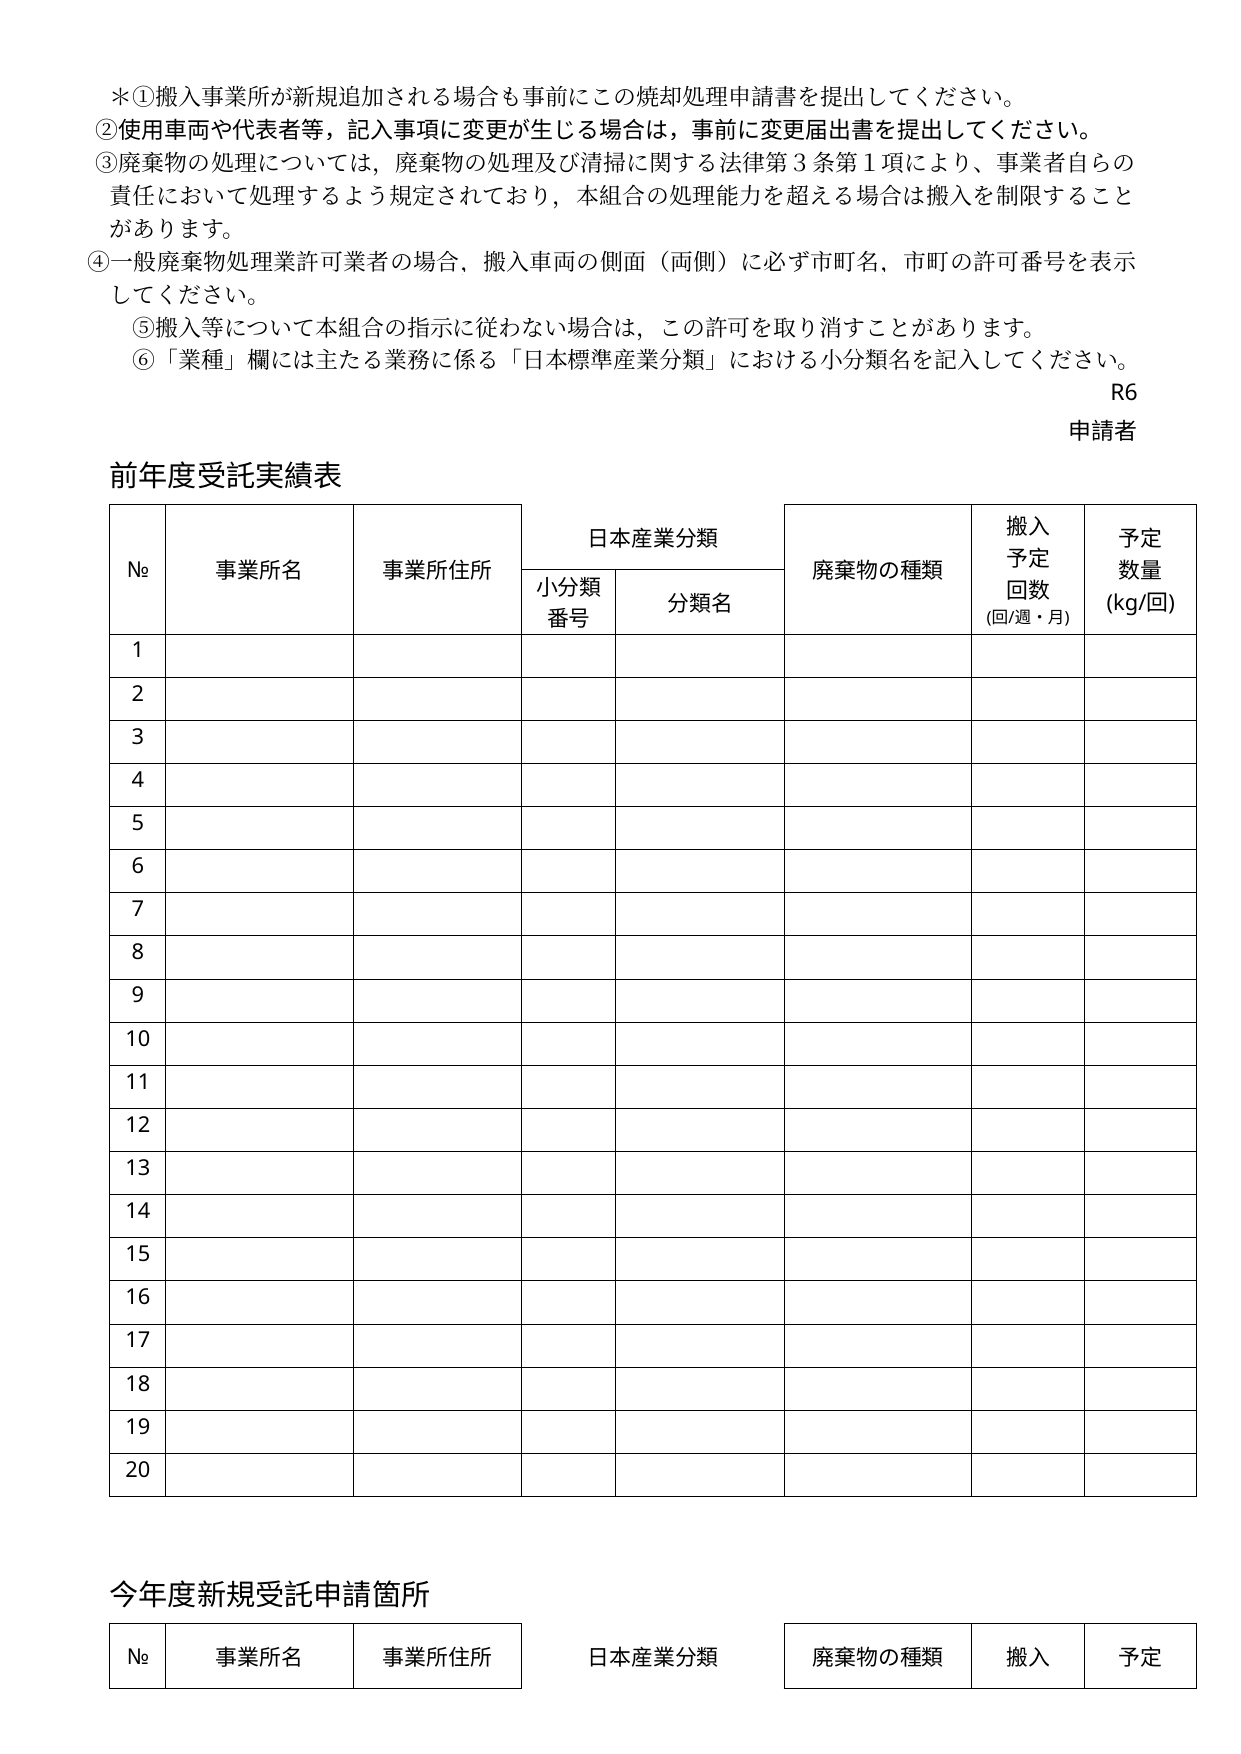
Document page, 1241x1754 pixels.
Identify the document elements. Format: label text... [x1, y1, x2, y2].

table_cell [522, 1411, 615, 1453]
table_cell [972, 1411, 1084, 1453]
table_cell 3 [110, 721, 165, 763]
table_header 事業所住所 [354, 505, 521, 633]
table_cell [1085, 1023, 1196, 1065]
table_cell [166, 1109, 353, 1151]
table_cell [522, 1195, 615, 1237]
table_cell [166, 1195, 353, 1237]
table_cell [354, 1195, 521, 1237]
table_cell [616, 1454, 784, 1496]
table_cell [785, 678, 971, 720]
table_cell [354, 1411, 521, 1453]
table_cell [166, 850, 353, 892]
table_cell 分類名 [616, 570, 784, 633]
table_cell 9 [110, 980, 165, 1022]
table_cell [522, 850, 615, 892]
table_cell [785, 1411, 971, 1453]
table_cell 小分類 番号 [522, 570, 615, 633]
table_cell [522, 1368, 615, 1410]
table_cell [972, 1066, 1084, 1108]
text ⑥「業種」欄には主たる業務に係る「日本標準産業分類」における小分類名を記入してください。 [109, 342, 1137, 375]
table_cell 13 [110, 1152, 165, 1194]
table_cell [785, 893, 971, 935]
table_cell [785, 850, 971, 892]
table_cell [354, 980, 521, 1022]
table_cell 6 [110, 850, 165, 892]
table_header 日本産業分類 [522, 504, 784, 568]
text 前年度受託実績表 [109, 453, 1137, 495]
text ＊①搬入事業所が新規追加される場合も事前にこの焼却処理申請書を提出してください。 [109, 79, 1137, 112]
table_cell [354, 1281, 521, 1323]
table_cell [166, 1411, 353, 1453]
table_cell [616, 1281, 784, 1323]
table_cell [522, 980, 615, 1022]
table_cell [1085, 678, 1196, 720]
table_cell [522, 1281, 615, 1323]
table_cell [166, 936, 353, 978]
table_cell [785, 1023, 971, 1065]
text ③廃棄物の処理については，廃棄物の処理及び清掃に関する法律第３条第１項により、事業者自らの責任において処理するよう規定されており，本組合の処理能力を超える場合は搬入を制限することがあります。 [72, 145, 1137, 244]
table_header 日本産業分類 [522, 1623, 784, 1688]
table_cell [1085, 1066, 1196, 1108]
table_cell [166, 764, 353, 806]
table_header 搬入 予定 回数 (回/週・月) [972, 505, 1084, 633]
table_cell 19 [110, 1411, 165, 1453]
table_cell [166, 1454, 353, 1496]
table_cell [354, 1454, 521, 1496]
table_cell [1085, 1152, 1196, 1194]
table_cell [972, 1368, 1084, 1410]
table_cell [1085, 1411, 1196, 1453]
table_cell [1085, 980, 1196, 1022]
table_cell [354, 764, 521, 806]
table_cell [972, 635, 1084, 677]
table_cell [785, 1195, 971, 1237]
table_cell [522, 893, 615, 935]
table_cell [616, 936, 784, 978]
table_cell [785, 1152, 971, 1194]
table_cell [785, 764, 971, 806]
table_cell 10 [110, 1023, 165, 1065]
table_cell [972, 1325, 1084, 1367]
table_cell [785, 1325, 971, 1367]
table_cell [522, 1109, 615, 1151]
table_cell [616, 1411, 784, 1453]
table_cell [616, 807, 784, 849]
table_cell [616, 1066, 784, 1108]
table_cell [1085, 1238, 1196, 1280]
table_cell [522, 1238, 615, 1280]
text R6 [109, 375, 1137, 407]
table_cell [616, 1195, 784, 1237]
table_cell [354, 1023, 521, 1065]
table_header 搬入 予定 回数 (回/週・月) [972, 1624, 1084, 1688]
table_cell [616, 1152, 784, 1194]
table_header 事業所住所 [354, 1624, 521, 1688]
table_cell [616, 635, 784, 677]
table_cell [1085, 1109, 1196, 1151]
table_cell [616, 1109, 784, 1151]
table_cell [1085, 893, 1196, 935]
table_cell 8 [110, 936, 165, 978]
table_cell [522, 1152, 615, 1194]
table_cell [166, 721, 353, 763]
text 申請者 [109, 413, 1137, 446]
table_cell [972, 764, 1084, 806]
table_cell [354, 678, 521, 720]
table_cell [166, 893, 353, 935]
table_cell [1085, 936, 1196, 978]
table_cell [616, 1325, 784, 1367]
table_cell [354, 1066, 521, 1108]
table_cell [166, 635, 353, 677]
table_cell [616, 1368, 784, 1410]
table_cell [522, 678, 615, 720]
table_cell [522, 635, 615, 677]
table_cell 11 [110, 1066, 165, 1108]
table_header 事業所名 [166, 505, 353, 633]
table_cell [785, 1454, 971, 1496]
table_header 廃棄物の種類 [785, 1624, 971, 1688]
table_cell [1085, 721, 1196, 763]
table_cell [616, 678, 784, 720]
table_cell 5 [110, 807, 165, 849]
table_cell 20 [110, 1454, 165, 1496]
table_cell [1085, 850, 1196, 892]
table_cell [972, 1281, 1084, 1323]
table_cell [1085, 1195, 1196, 1237]
text 今年度新規受託申請箇所 [109, 1572, 1137, 1614]
table_cell [166, 1066, 353, 1108]
table_cell [785, 1368, 971, 1410]
table_cell [166, 1325, 353, 1367]
table_cell 18 [110, 1368, 165, 1410]
table_cell [785, 1066, 971, 1108]
table_cell 7 [110, 893, 165, 935]
text ④一般廃棄物処理業許可業者の場合，搬入車両の側面（両側）に必ず市町名，市町の許可番号を表示してください。 [63, 244, 1137, 309]
table_cell [354, 635, 521, 677]
table_cell [972, 1152, 1084, 1194]
table_cell [972, 936, 1084, 978]
table_cell [972, 1023, 1084, 1065]
table_header 事業所名 [166, 1624, 353, 1688]
table_cell [522, 1454, 615, 1496]
table_cell [785, 635, 971, 677]
table_cell [522, 1066, 615, 1108]
table_cell [522, 807, 615, 849]
table_cell [1085, 635, 1196, 677]
table_cell [522, 1023, 615, 1065]
table_cell [354, 721, 521, 763]
table_cell 14 [110, 1195, 165, 1237]
table_cell [972, 807, 1084, 849]
table_cell [166, 1023, 353, 1065]
table_header № [110, 505, 165, 633]
table_cell [166, 1238, 353, 1280]
table_cell [1085, 1325, 1196, 1367]
table_cell [785, 1281, 971, 1323]
table_cell [972, 1238, 1084, 1280]
table_cell [522, 1325, 615, 1367]
table_cell [785, 936, 971, 978]
table_cell 17 [110, 1325, 165, 1367]
table_cell [354, 1325, 521, 1367]
table_header 廃棄物の種類 [785, 505, 971, 633]
table_cell [354, 1238, 521, 1280]
table_cell [354, 1152, 521, 1194]
table_cell [785, 980, 971, 1022]
table_cell [972, 678, 1084, 720]
table_cell [972, 1454, 1084, 1496]
table_cell [354, 936, 521, 978]
table_cell [522, 721, 615, 763]
text ②使用車両や代表者等，記入事項に変更が生じる場合は，事前に変更届出書を提出してください。 [72, 112, 1137, 145]
table_cell [972, 850, 1084, 892]
table_cell 2 [110, 678, 165, 720]
table_cell [972, 1195, 1084, 1237]
table_cell [616, 764, 784, 806]
table_cell [166, 1152, 353, 1194]
table_header 予定 数量 (kg/回) [1085, 505, 1196, 633]
table_cell [616, 721, 784, 763]
table_cell [616, 980, 784, 1022]
table_cell 15 [110, 1238, 165, 1280]
table_cell 1 [110, 635, 165, 677]
table_cell [785, 1109, 971, 1151]
table_header № [110, 1624, 165, 1688]
table_cell [972, 893, 1084, 935]
table_cell [354, 893, 521, 935]
table_cell [972, 1109, 1084, 1151]
table_cell [166, 807, 353, 849]
table_cell [1085, 807, 1196, 849]
table_cell [522, 764, 615, 806]
table_cell [1085, 1368, 1196, 1410]
table_cell [354, 1109, 521, 1151]
table_cell [1085, 1281, 1196, 1323]
table_cell 4 [110, 764, 165, 806]
table_cell [522, 936, 615, 978]
table_header 予定 数量 (kg/回) [1085, 1624, 1196, 1688]
table_cell [785, 1238, 971, 1280]
table_cell [354, 807, 521, 849]
table_cell [1085, 764, 1196, 806]
text ⑤搬入等について本組合の指示に従わない場合は，この許可を取り消すことがあります。 [109, 309, 1137, 342]
table_cell [972, 980, 1084, 1022]
table_cell [354, 850, 521, 892]
table_cell [616, 850, 784, 892]
table_cell [166, 980, 353, 1022]
table_cell [972, 721, 1084, 763]
table_cell [166, 1368, 353, 1410]
table_cell [616, 1023, 784, 1065]
table_cell [785, 721, 971, 763]
table_cell 16 [110, 1281, 165, 1323]
table_cell [1085, 1454, 1196, 1496]
table_cell [166, 678, 353, 720]
table_cell [616, 1238, 784, 1280]
table_cell [166, 1281, 353, 1323]
table_cell [616, 893, 784, 935]
table_cell [785, 807, 971, 849]
table_cell 12 [110, 1109, 165, 1151]
table_cell [354, 1368, 521, 1410]
